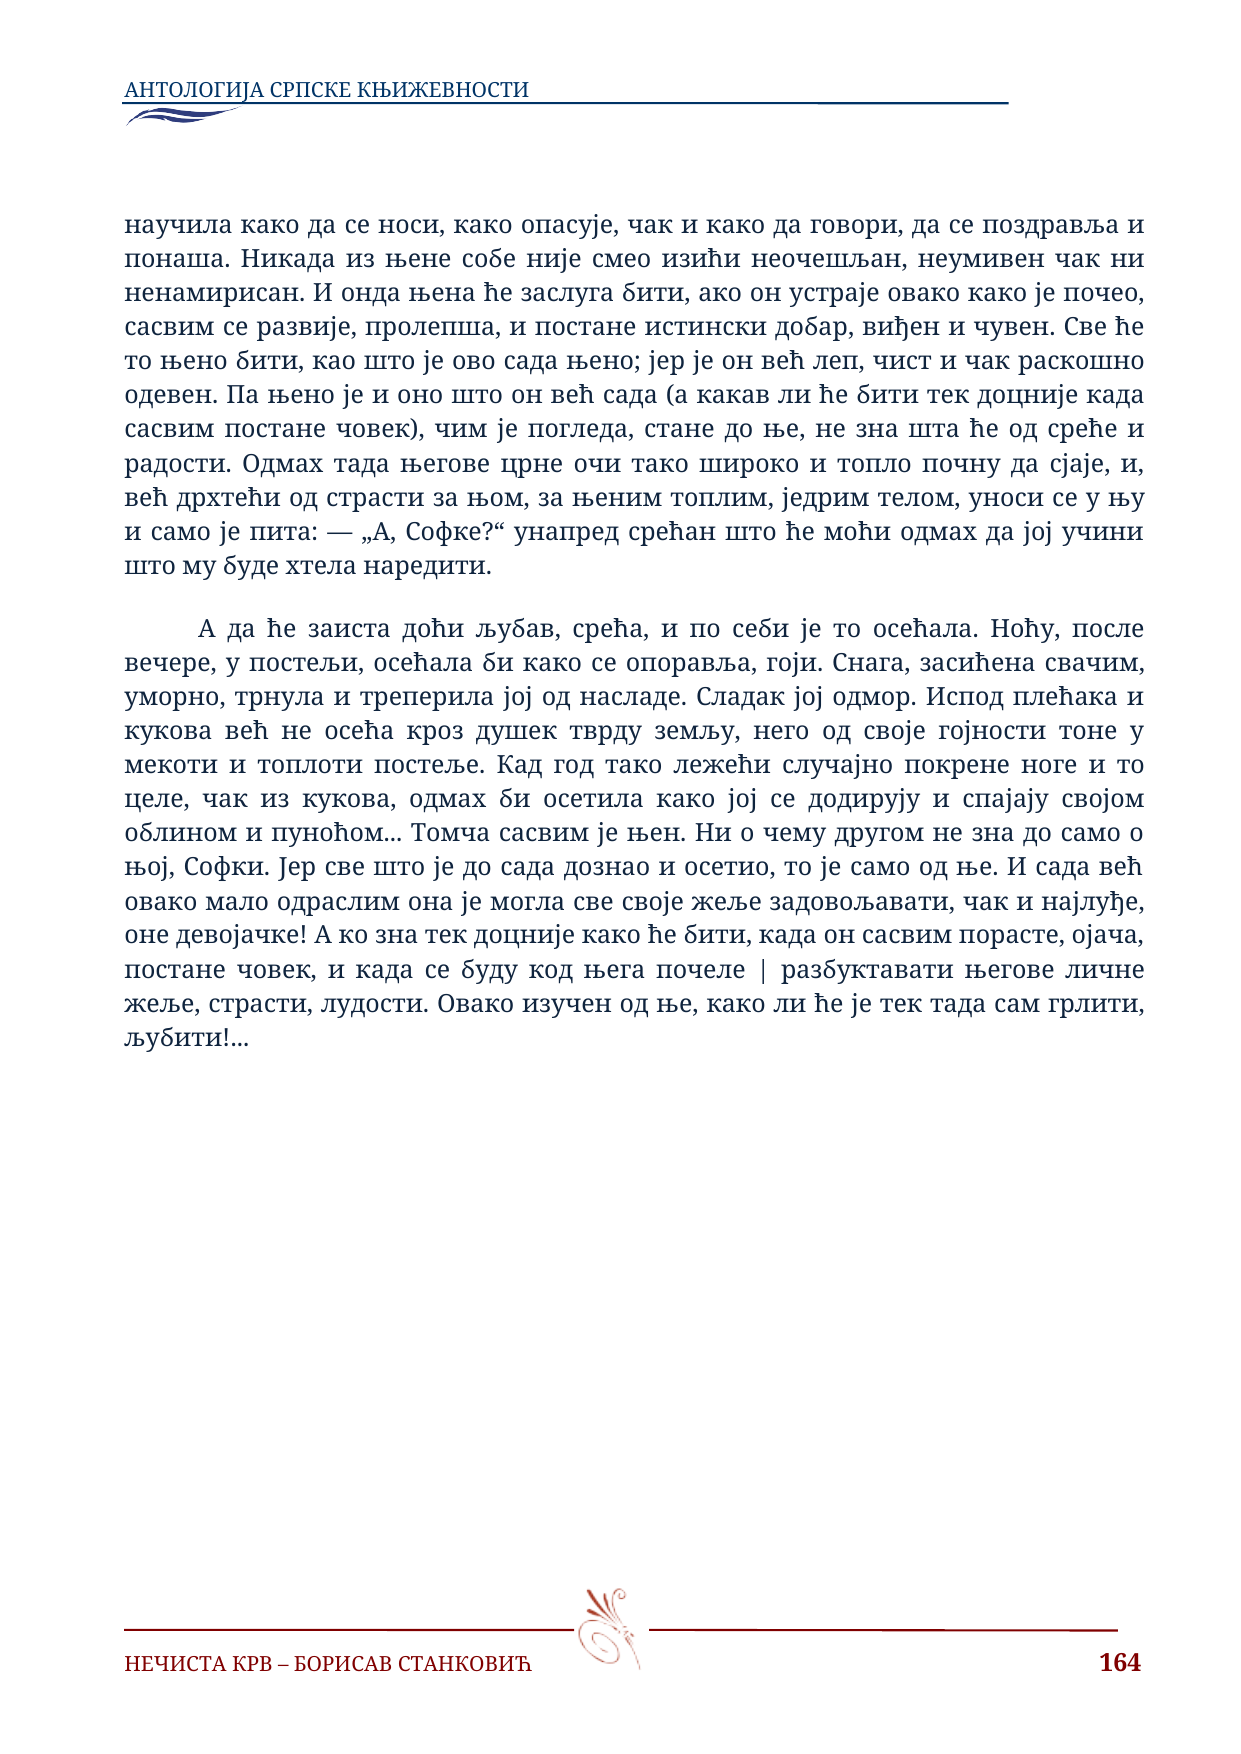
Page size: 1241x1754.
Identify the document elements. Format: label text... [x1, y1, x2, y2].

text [124, 207, 1146, 581]
text А да ће заиста доћи љубав, срећа, и по себи је то осећала. Ноћу, после вечере, у постељи, осећала би како се опоравља, гоји. Снага, засићена свачим, уморно, трнула и треперила јој од насладе. Сладак јој одмор. Испод плећака и кукова већ не осећа кроз душек тврду земљу, него од своје гојности тоне у мекоти и топлоти постеље. Кад год тако лежећи случајно покрене ноге и то целе, чак из кукова, одмах би осетила како јој се додирују и спајају својом облином и пуноћом... Томча сасвим је њен. Ни о чему другом не зна до само о њој, Софки. Јер све што је до сада дознао и осетио, то је само од ње. И сада већ овако мало одраслим она је могла све своје жеље задовољавати, чак и најлуђе, оне девојачке! А ко зна тек доцније како ће бити, када он сасвим порасте, ојача, постане човек, и када се буду код њега почеле | разбуктавати његове личне жеље, страсти, лудости. Овако изучен од ње, како ли ће је тек тада сам грлити, љубити!... [124, 611, 1146, 1053]
